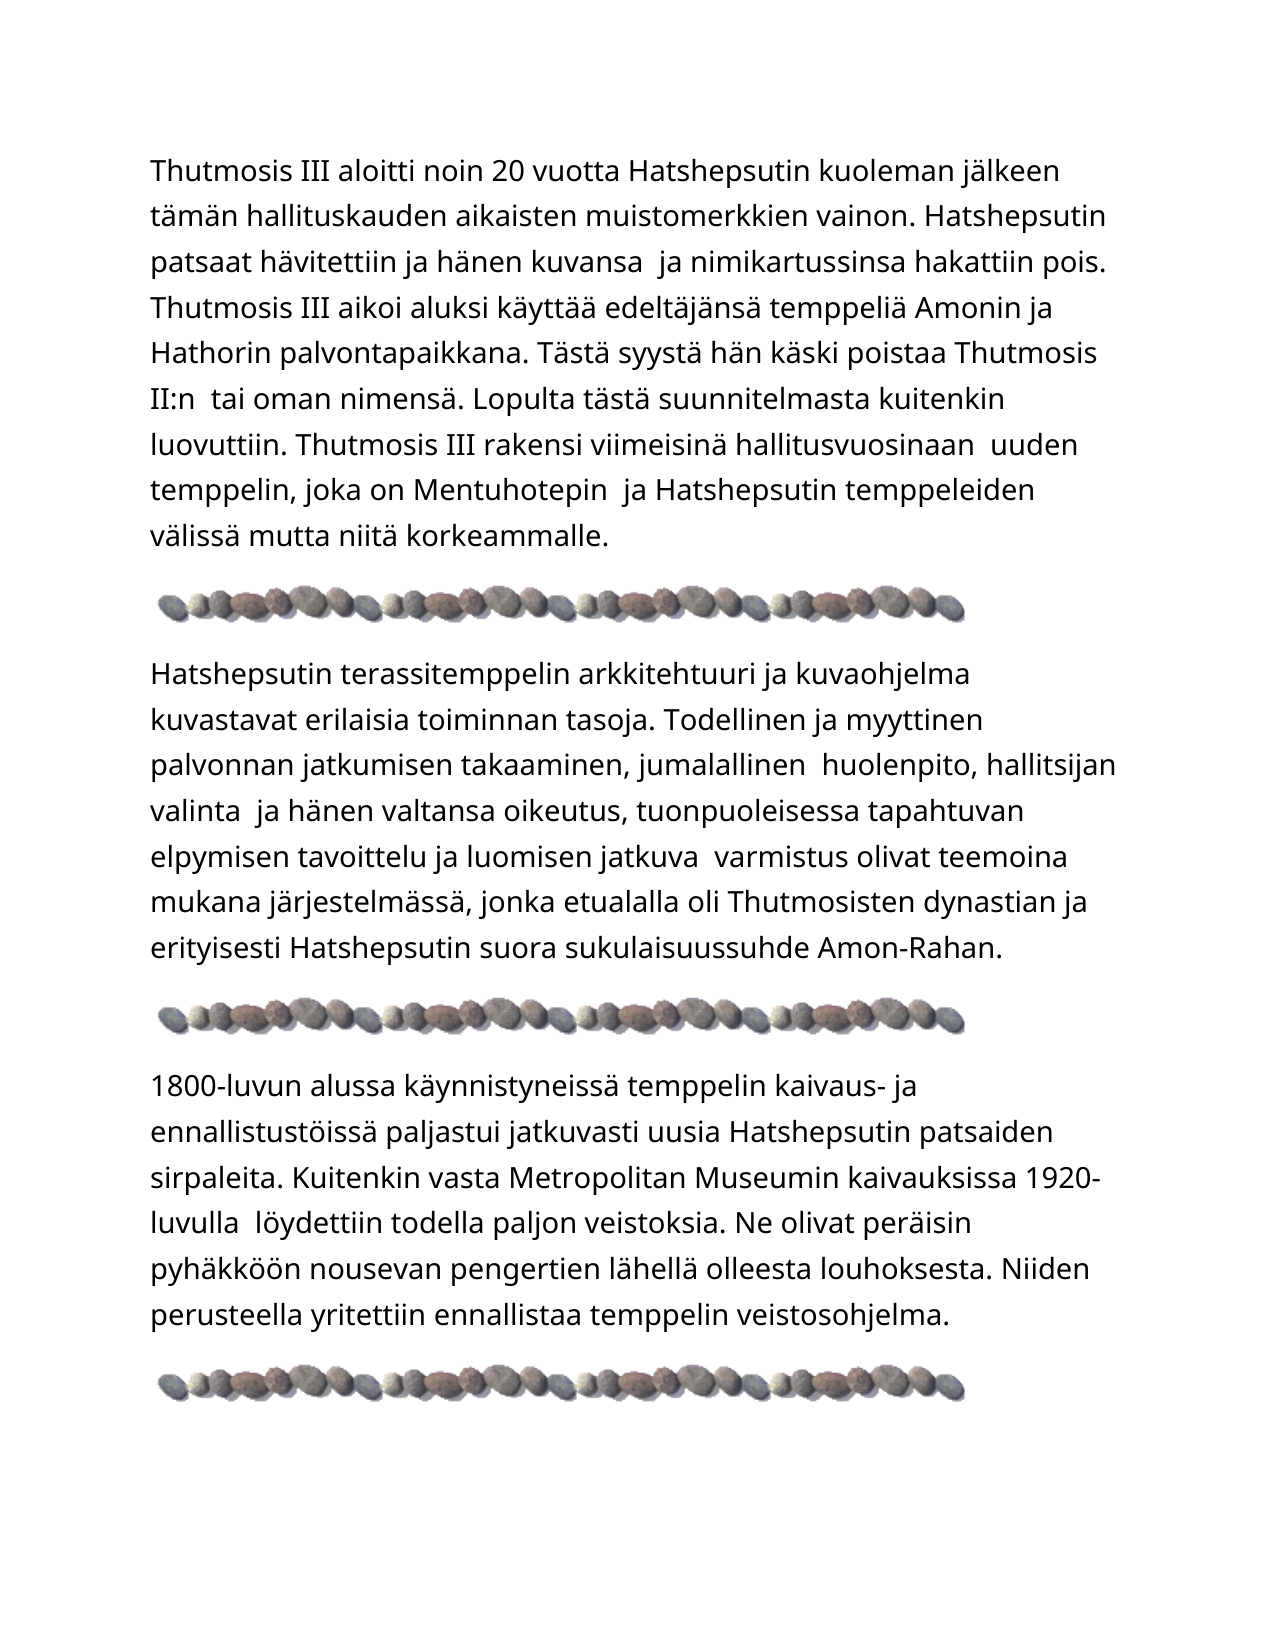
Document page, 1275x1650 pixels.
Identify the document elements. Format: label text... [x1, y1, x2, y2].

picture [150, 993, 976, 1041]
text Hatshepsutin terassitemppelin arkkitehtuuri ja kuvaohjelma kuvastavat erilaisia toiminnan tasoja. Todellinen ja myyttinen palvonnan jatkumisen takaaminen, jumalallinen huolenpito, hallitsijan valinta ja hänen valtansa oikeutus, tuonpuoleisessa tapahtuvan elpymisen tavoittelu ja luomisen jatkuva varmistus olivat teemoina mukana järjestelmässä, jonka etualalla oli Thutmosisten dynastian ja erityisesti Hatshepsutin suora sukulaisuussuhde Amon-Rahan. [150, 653, 1125, 967]
picture [150, 581, 976, 629]
text Thutmosis III aloitti noin 20 vuotta Hatshepsutin kuoleman jälkeen tämän hallituskauden aikaisten muistomerkkien vainon. Hatshepsutin patsaat hävitettiin ja hänen kuvansa ja nimikartussinsa hakattiin pois. Thutmosis III aikoi aluksi käyttää edeltäjänsä temppeliä Amonin ja Hathorin palvontapaikkana. Tästä syystä hän käski poistaa Thutmosis II:n tai oman nimensä. Lopulta tästä suunnitelmasta kuitenkin luovuttiin. Thutmosis III rakensi viimeisinä hallitusvuosinaan uuden temppelin, joka on Mentuhotepin ja Hatshepsutin temppeleiden välissä mutta niitä korkeammalle. [150, 150, 1125, 555]
text 1800-luvun alussa käynnistyneissä temppelin kaivaus- ja ennallistustöissä paljastui jatkuvasti uusia Hatshepsutin patsaiden sirpaleita. Kuitenkin vasta Metropolitan Museumin kaivauksissa 1920-luvulla löydettiin todella paljon veistoksia. Ne olivat peräisin pyhäkköön nousevan pengertien lähellä olleesta louhoksesta. Niiden perusteella yritettiin ennallistaa temppelin veistosohjelma. [150, 1066, 1125, 1333]
picture [150, 1360, 976, 1408]
